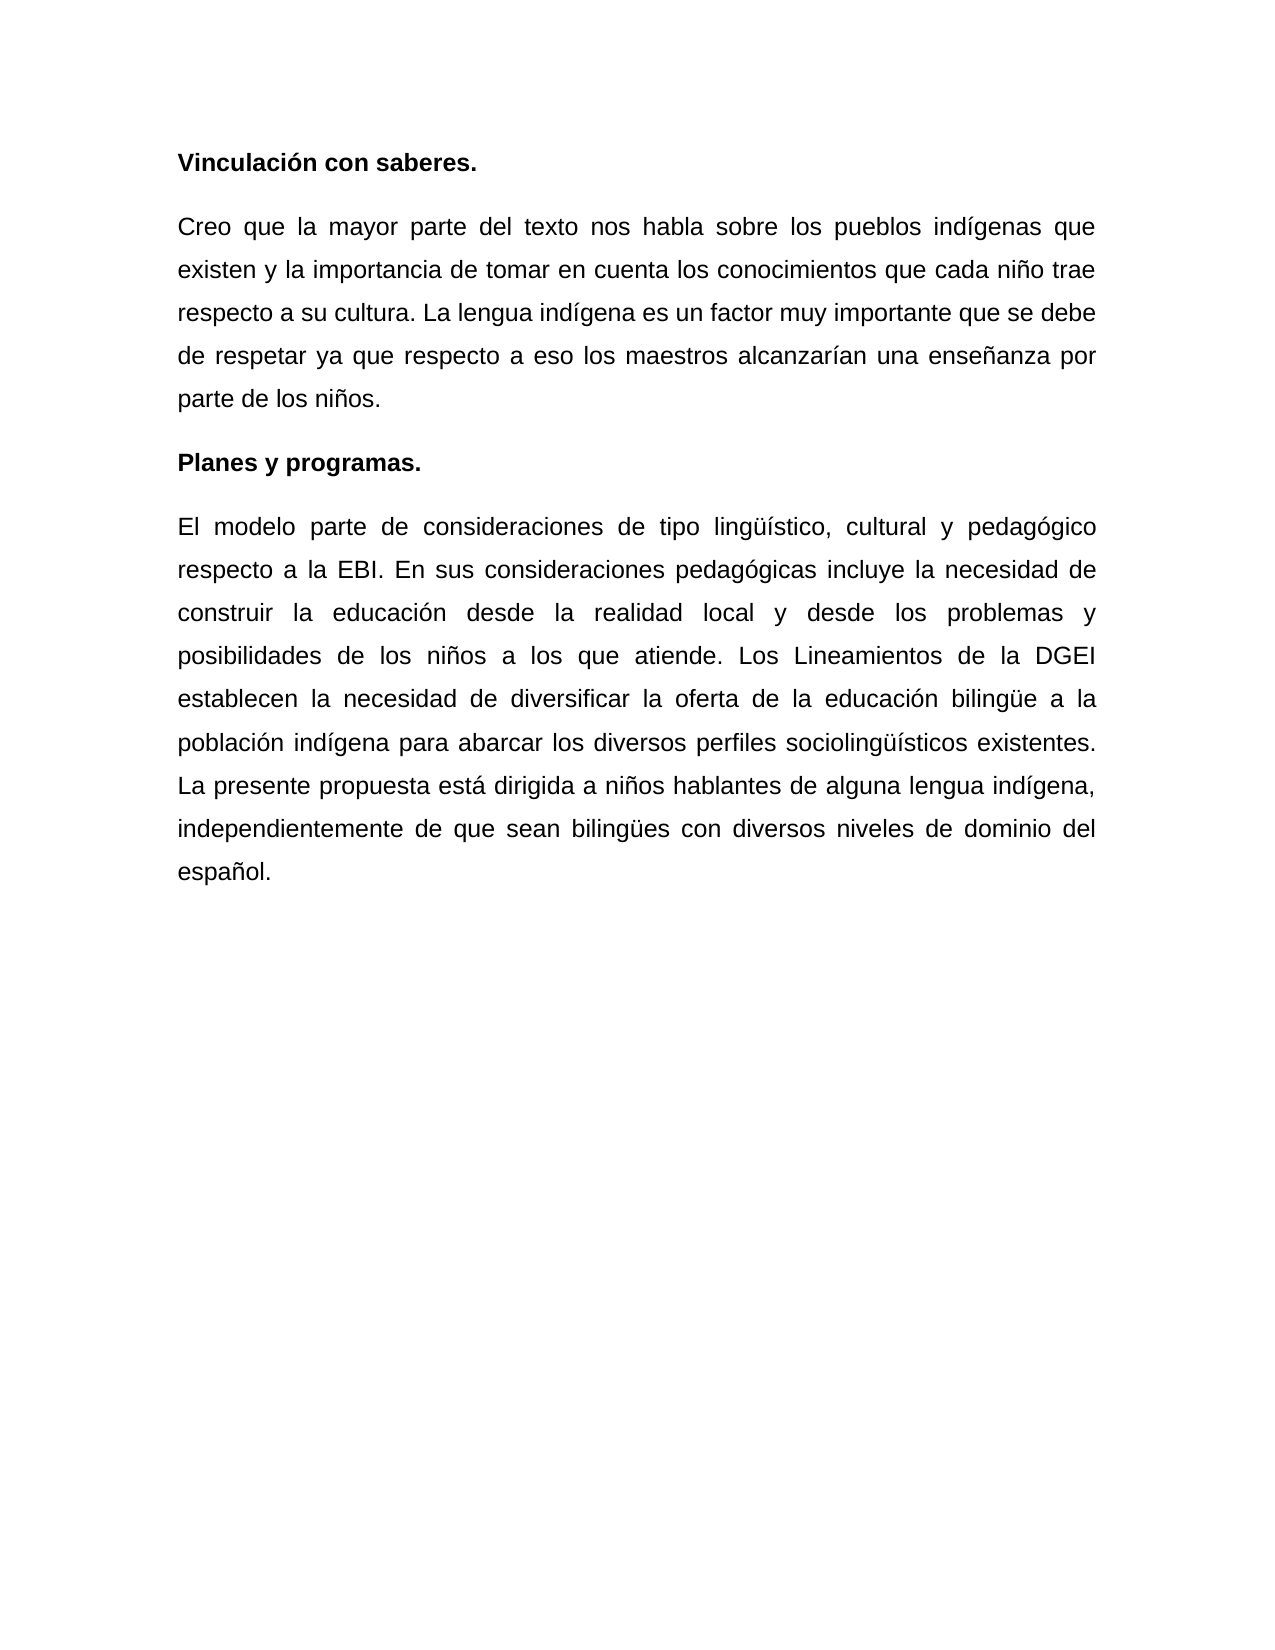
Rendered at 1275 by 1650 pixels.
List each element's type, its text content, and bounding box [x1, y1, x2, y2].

text El modelo parte de consideraciones de tipo lingüístico, cultural y pedagógico respecto a la EBI. En sus consideraciones pedagógicas incluye la necesidad de construir la educación desde la realidad local y desde los problemas y posibilidades de los niños a los que atiende. Los Lineamientos de la DGEI establecen la necesidad de diversificar la oferta de la educación bilingüe a la población indígena para abarcar los diversos perfiles sociolingüísticos existentes. La presente propuesta está dirigida a niños hablantes de alguna lengua indígena, independientemente de que sean bilingües con diversos niveles de dominio del español. [177, 512, 1098, 886]
text Planes y programas. [177, 448, 1098, 477]
text Vinculación con saberes. [177, 148, 1098, 176]
text Creo que la mayor parte del texto nos habla sobre los pueblos indígenas que existen y la importancia de tomar en cuenta los conocimientos que cada niño trae respecto a su cultura. La lengua indígena es un factor muy importante que se debe de respetar ya que respecto a eso los maestros alcanzarían una enseñanza por parte de los niños. [177, 212, 1098, 413]
